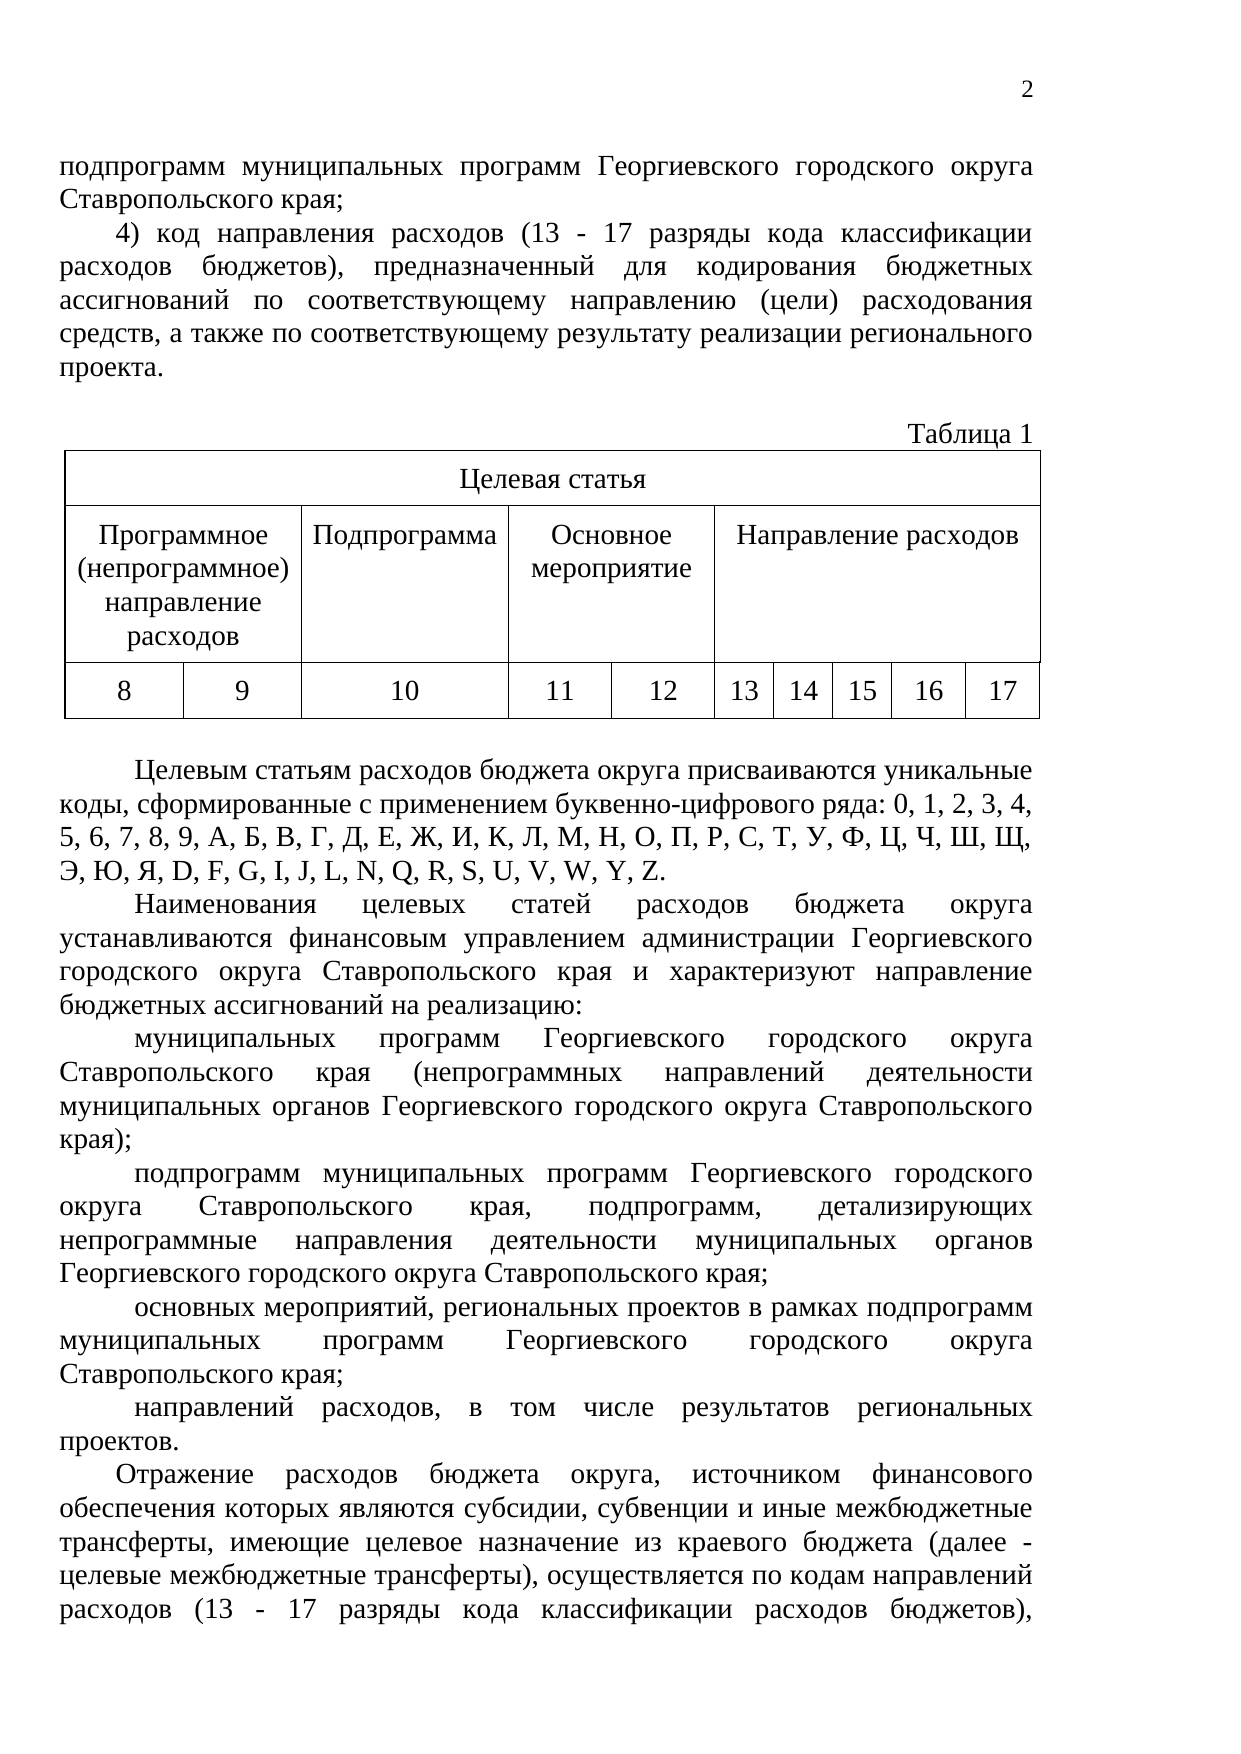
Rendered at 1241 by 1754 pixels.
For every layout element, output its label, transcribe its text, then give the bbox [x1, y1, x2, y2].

table_cell 9 [184, 663, 301, 718]
table_cell 13 [715, 663, 773, 718]
table_cell Программное (непрограммное) направление расходов [66, 506, 301, 662]
table_header Целевая статья [66, 451, 1040, 505]
text подпрограмм муниципальных программ Георгиевского городского округа Ставропольского края, подпрограмм, детализирующих непрограммные направления деятельности муниципальных органов Георгиевского городского округа Ставропольского края; [59, 1155, 1033, 1289]
text основных мероприятий, региональных проектов в рамках подпрограмм муниципальных программ Георгиевского городского округа Ставропольского края; [59, 1289, 1033, 1389]
table_cell 12 [612, 663, 714, 718]
table_cell Подпрограмма [302, 506, 508, 662]
table_cell 16 [892, 663, 965, 718]
text 4) код направления расходов (13 - 17 разряды кода классификации расходов бюджетов), предназначенный для кодирования бюджетных ассигнований по соответствующему направлению (цели) расходования средств, а также по соответствующему результату реализации регионального проекта. [59, 215, 1033, 382]
text Таблица 1 [59, 416, 1033, 449]
table_cell Основное мероприятие [509, 506, 714, 662]
table_cell 14 [774, 663, 832, 718]
text муниципальных программ Георгиевского городского округа Ставропольского края (непрограммных направлений деятельности муниципальных органов Георгиевского городского округа Ставропольского края); [59, 1021, 1033, 1155]
table_cell 8 [66, 663, 183, 718]
table_cell 17 [966, 663, 1039, 718]
table_cell Направление расходов [715, 506, 1040, 662]
text Наименования целевых статей расходов бюджета округа устанавливаются финансовым управлением администрации Георгиевского городского округа Ставропольского края и характеризуют направление бюджетных ассигнований на реализацию: [59, 886, 1033, 1021]
text направлений расходов, в том числе результатов региональных проектов. [59, 1389, 1033, 1457]
table_cell 10 [302, 663, 508, 718]
text Целевым статьям расходов бюджета округа присваиваются уникальные коды, сформированные с применением буквенно-цифрового ряда: 0, 1, 2, 3, 4, 5, 6, 7, 8, 9, А, Б, В, Г, Д, Е, Ж, И, К, Л, М, Н, О, П, Р, С, Т, У, Ф, Ц, Ч, Ш, Щ, Э, Ю, Я, D, F, G, I, J, L, N, Q, R, S, U, V, W, Y, Z. [59, 752, 1033, 886]
table_cell 11 [509, 663, 611, 718]
table_cell 15 [833, 663, 891, 718]
